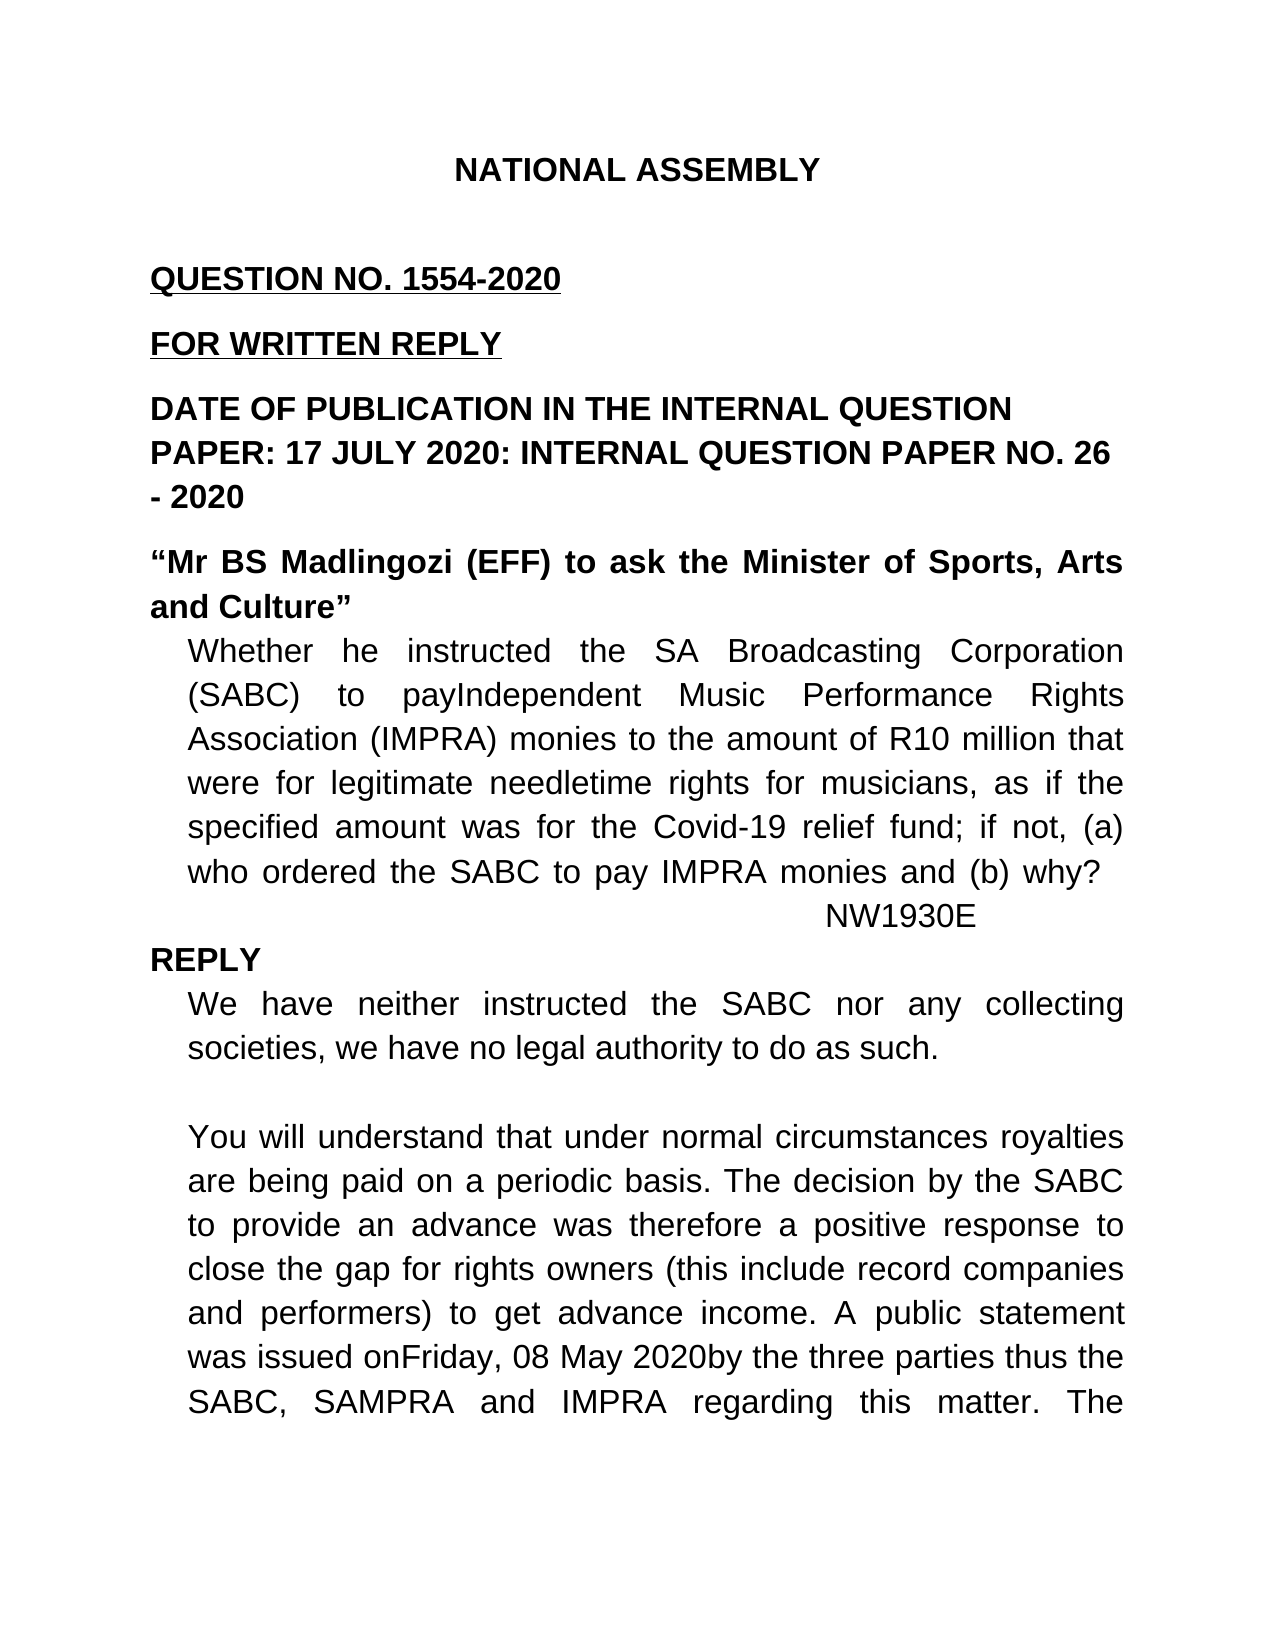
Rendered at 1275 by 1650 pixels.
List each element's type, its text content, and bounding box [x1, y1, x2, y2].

text Whether he instructed the SA Broadcasting Corporation (SABC) to payIndependent Music Performance Rights Association (IMPRA) monies to the amount of R10 million that were for legitimate needletime rights for musicians, as if the specified amount was for the Covid-19 relief fund; if not, (a) who ordered the SABC to pay IMPRA monies and (b) why? NW1930E [187, 631, 1125, 934]
text FOR WRITTEN REPLY [150, 324, 1125, 363]
text We have neither instructed the SABC nor any collecting societies, we have no legal authority to do as such. [187, 984, 1125, 1067]
text “Mr BS Madlingozi (EFF) to ask the Minister of Sports, Arts and Culture” [150, 542, 1125, 625]
text REPLY [150, 940, 1125, 978]
text DATE OF PUBLICATION IN THE INTERNAL QUESTION PAPER: 17 JULY 2020: INTERNAL QUESTION PAPER NO. 26 - 2020 [150, 389, 1125, 516]
text NATIONAL ASSEMBLY [150, 150, 1125, 188]
text QUESTION NO. 1554-2020 [150, 259, 1125, 298]
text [187, 1117, 1125, 1420]
